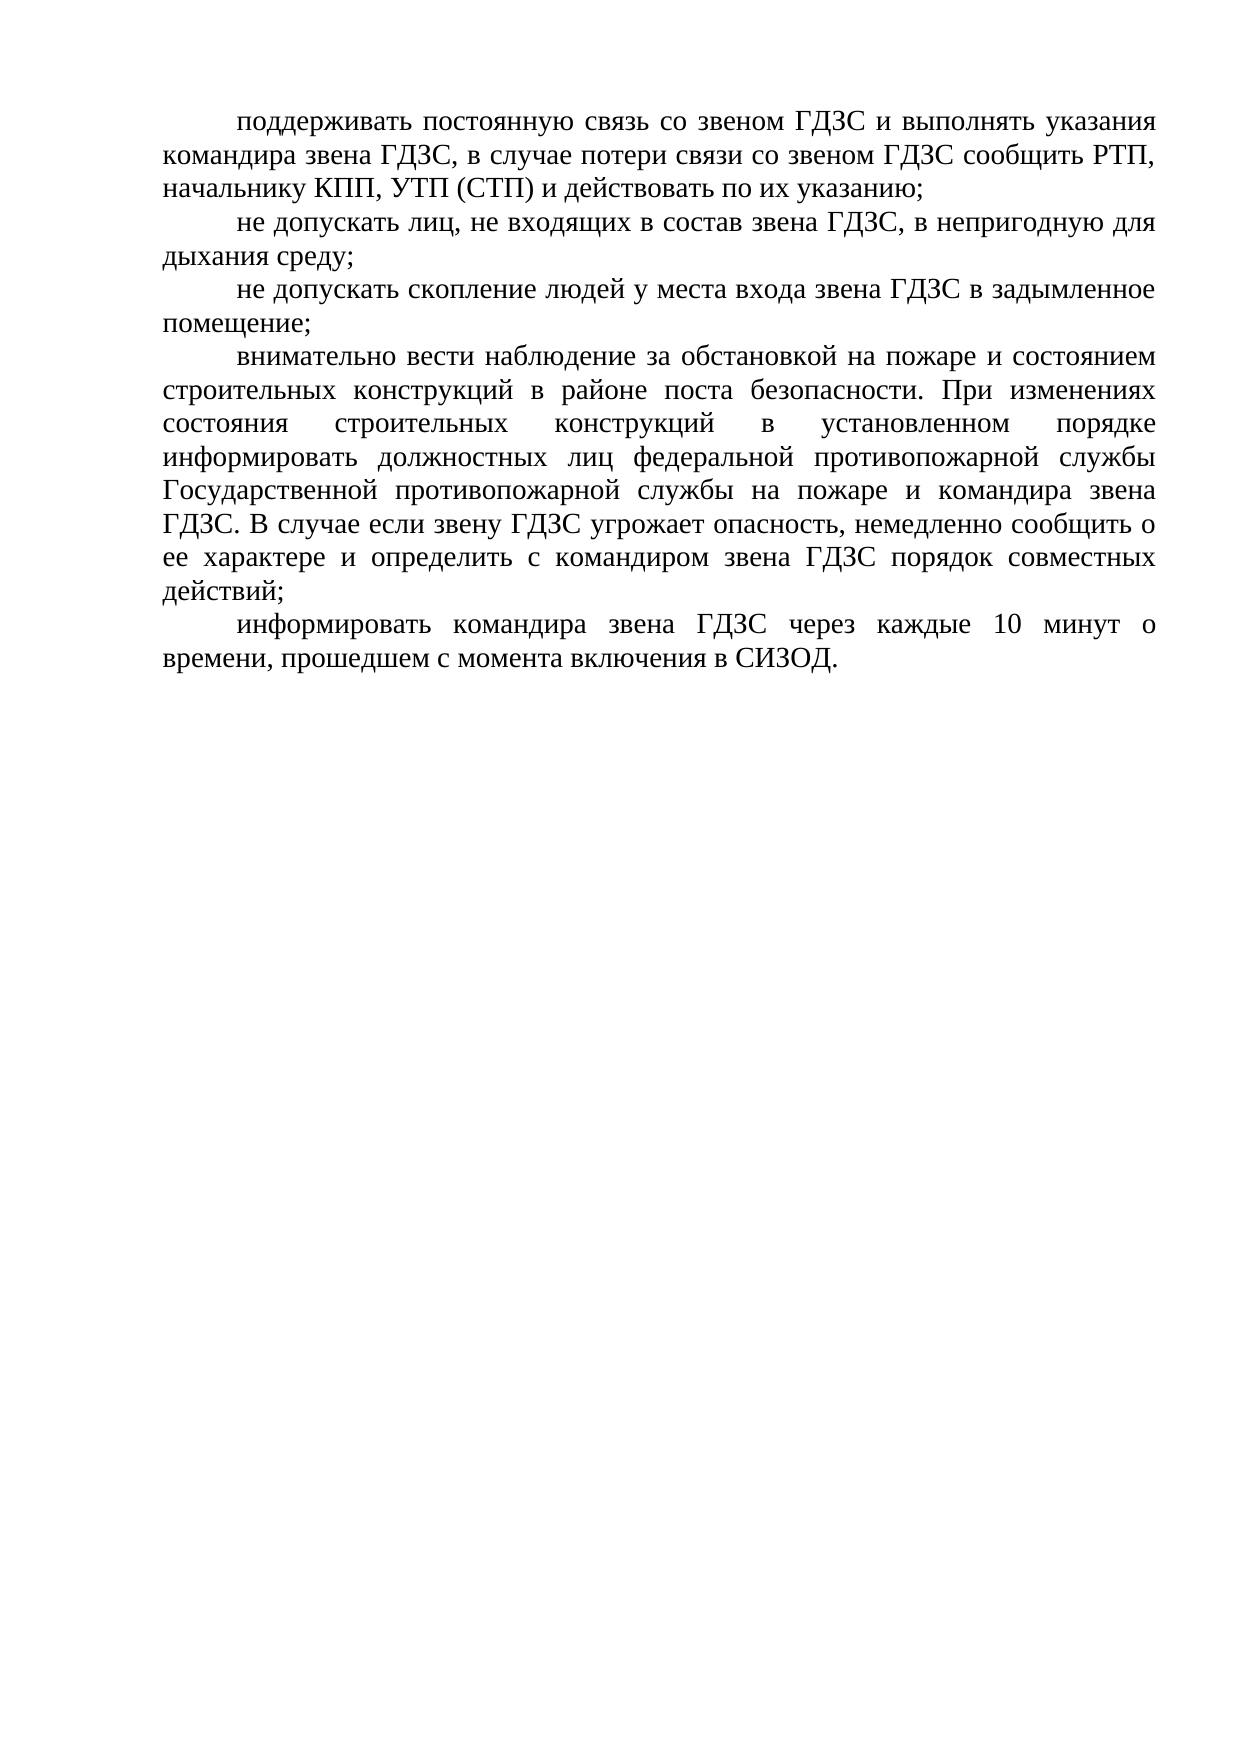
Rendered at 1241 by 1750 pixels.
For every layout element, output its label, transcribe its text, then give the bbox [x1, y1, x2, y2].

text не допускать лиц, не входящих в состав звена ГДЗС, в непригодную для дыхания среду; [162, 204, 1157, 271]
text не допускать скопление людей у места входа звена ГДЗС в задымленное помещение; [162, 271, 1157, 338]
text внимательно вести наблюдение за обстановкой на пожаре и состоянием строительных конструкций в районе поста безопасности. При изменениях состояния строительных конструкций в установленном порядке информировать должностных лиц федеральной противопожарной службы Государственной противопожарной службы на пожаре и командира звена ГДЗС. В случае если звену ГДЗС угрожает опасность, немедленно сообщить о ее характере и определить с командиром звена ГДЗС порядок совместных действий; [162, 338, 1157, 607]
text поддерживать постоянную связь со звеном ГДЗС и выполнять указания командира звена ГДЗС, в случае потери связи со звеном ГДЗС сообщить РТП, начальнику КПП, УТП (СТП) и действовать по их указанию; [162, 103, 1157, 204]
text информировать командира звена ГДЗС через каждые 10 минут о времени, прошедшем с момента включения в СИЗОД. [162, 607, 1157, 674]
